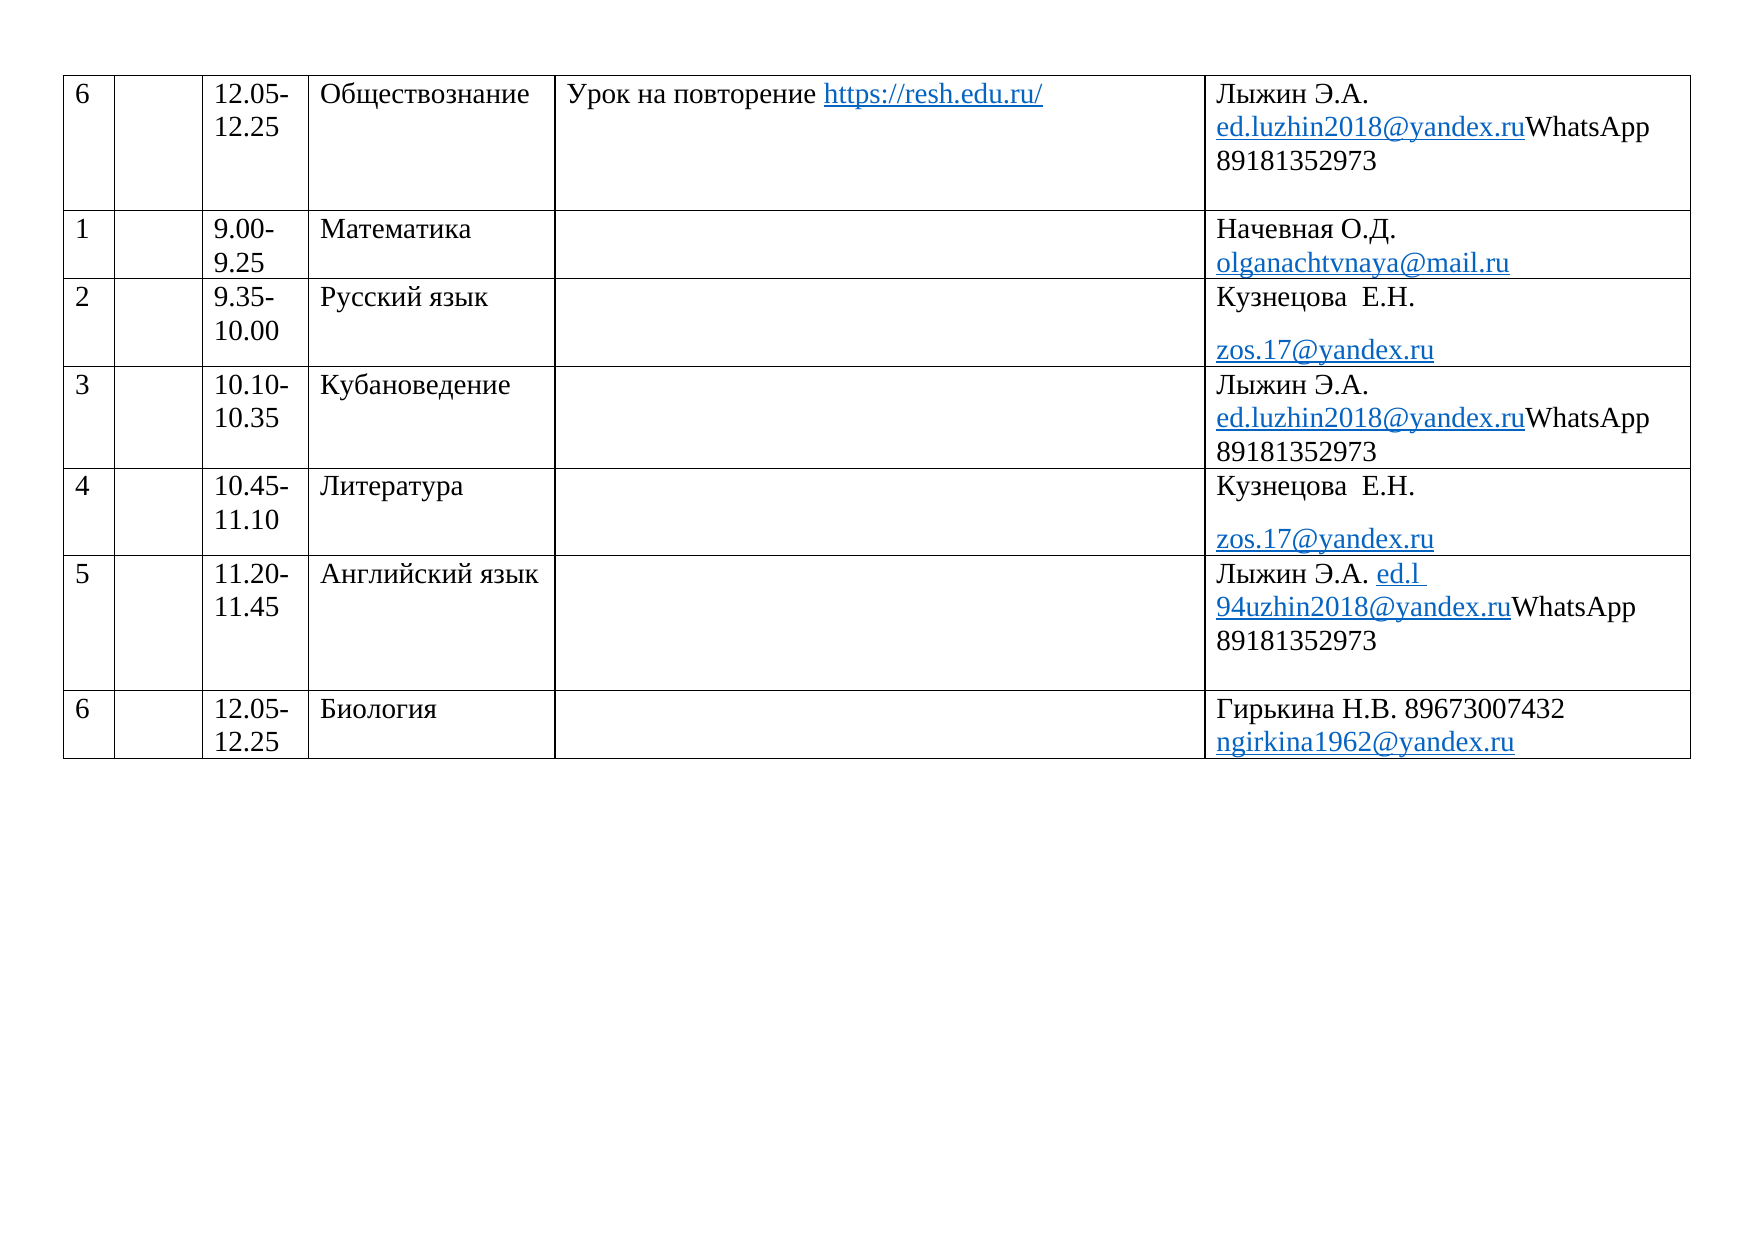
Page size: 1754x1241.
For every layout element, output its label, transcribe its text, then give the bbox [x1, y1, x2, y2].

table_cell [115, 211, 202, 278]
table_cell 1 [64, 211, 114, 278]
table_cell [1206, 76, 1690, 210]
table_cell [115, 691, 202, 758]
table_cell Обществознание [309, 76, 554, 210]
table_cell Математика [309, 211, 554, 278]
table_cell [115, 367, 202, 467]
table_cell [115, 556, 202, 690]
table_cell [115, 469, 202, 555]
table_cell Лыжин Э.А. ed.luzhin2018@yandex.ruWhatsApp 89181352973 [1206, 367, 1690, 467]
table_cell 3 [64, 367, 114, 467]
table_cell Английский язык [309, 556, 554, 690]
table_cell [556, 691, 1204, 758]
table_cell 9.00-9.25 [203, 211, 308, 278]
table_cell Лыжин Э.А. ed.l 94uzhin2018@yandex.ruWhatsApp 89181352973 [1206, 556, 1690, 690]
table_cell [556, 211, 1204, 278]
table_cell 4 [64, 469, 114, 555]
table_cell [115, 279, 202, 366]
table_cell 12.05-12.25 [203, 691, 308, 758]
table_cell 9.35-10.00 [203, 279, 308, 366]
table_cell Русский язык [309, 279, 554, 366]
table_cell 6 [64, 76, 114, 210]
table_cell 5 [64, 556, 114, 690]
table_cell Гирькина Н.В. 89673007432 ngirkina1962@yandex.ru [1206, 691, 1690, 758]
table_cell [556, 367, 1204, 467]
table_cell Кубановедение [309, 367, 554, 467]
table_cell [556, 279, 1204, 366]
table_cell Кузнецова Е.Н. zos.17@yandex.ru [1206, 279, 1690, 366]
table_cell 2 [64, 279, 114, 366]
table_cell 6 [64, 691, 114, 758]
table_cell Начевная О.Д. olganachtvnaya@mail.ru [1206, 211, 1690, 278]
table_cell Литература [309, 469, 554, 555]
table_cell 12.05-12.25 [203, 76, 308, 210]
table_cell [556, 76, 1204, 210]
table_cell [556, 469, 1204, 555]
table_cell [556, 556, 1204, 690]
table_cell Кузнецова Е.Н. zos.17@yandex.ru [1206, 469, 1690, 555]
table_cell 10.45-11.10 [203, 469, 308, 555]
table_cell 11.20-11.45 [203, 556, 308, 690]
table_cell Биология [309, 691, 554, 758]
table_cell 10.10-10.35 [203, 367, 308, 467]
